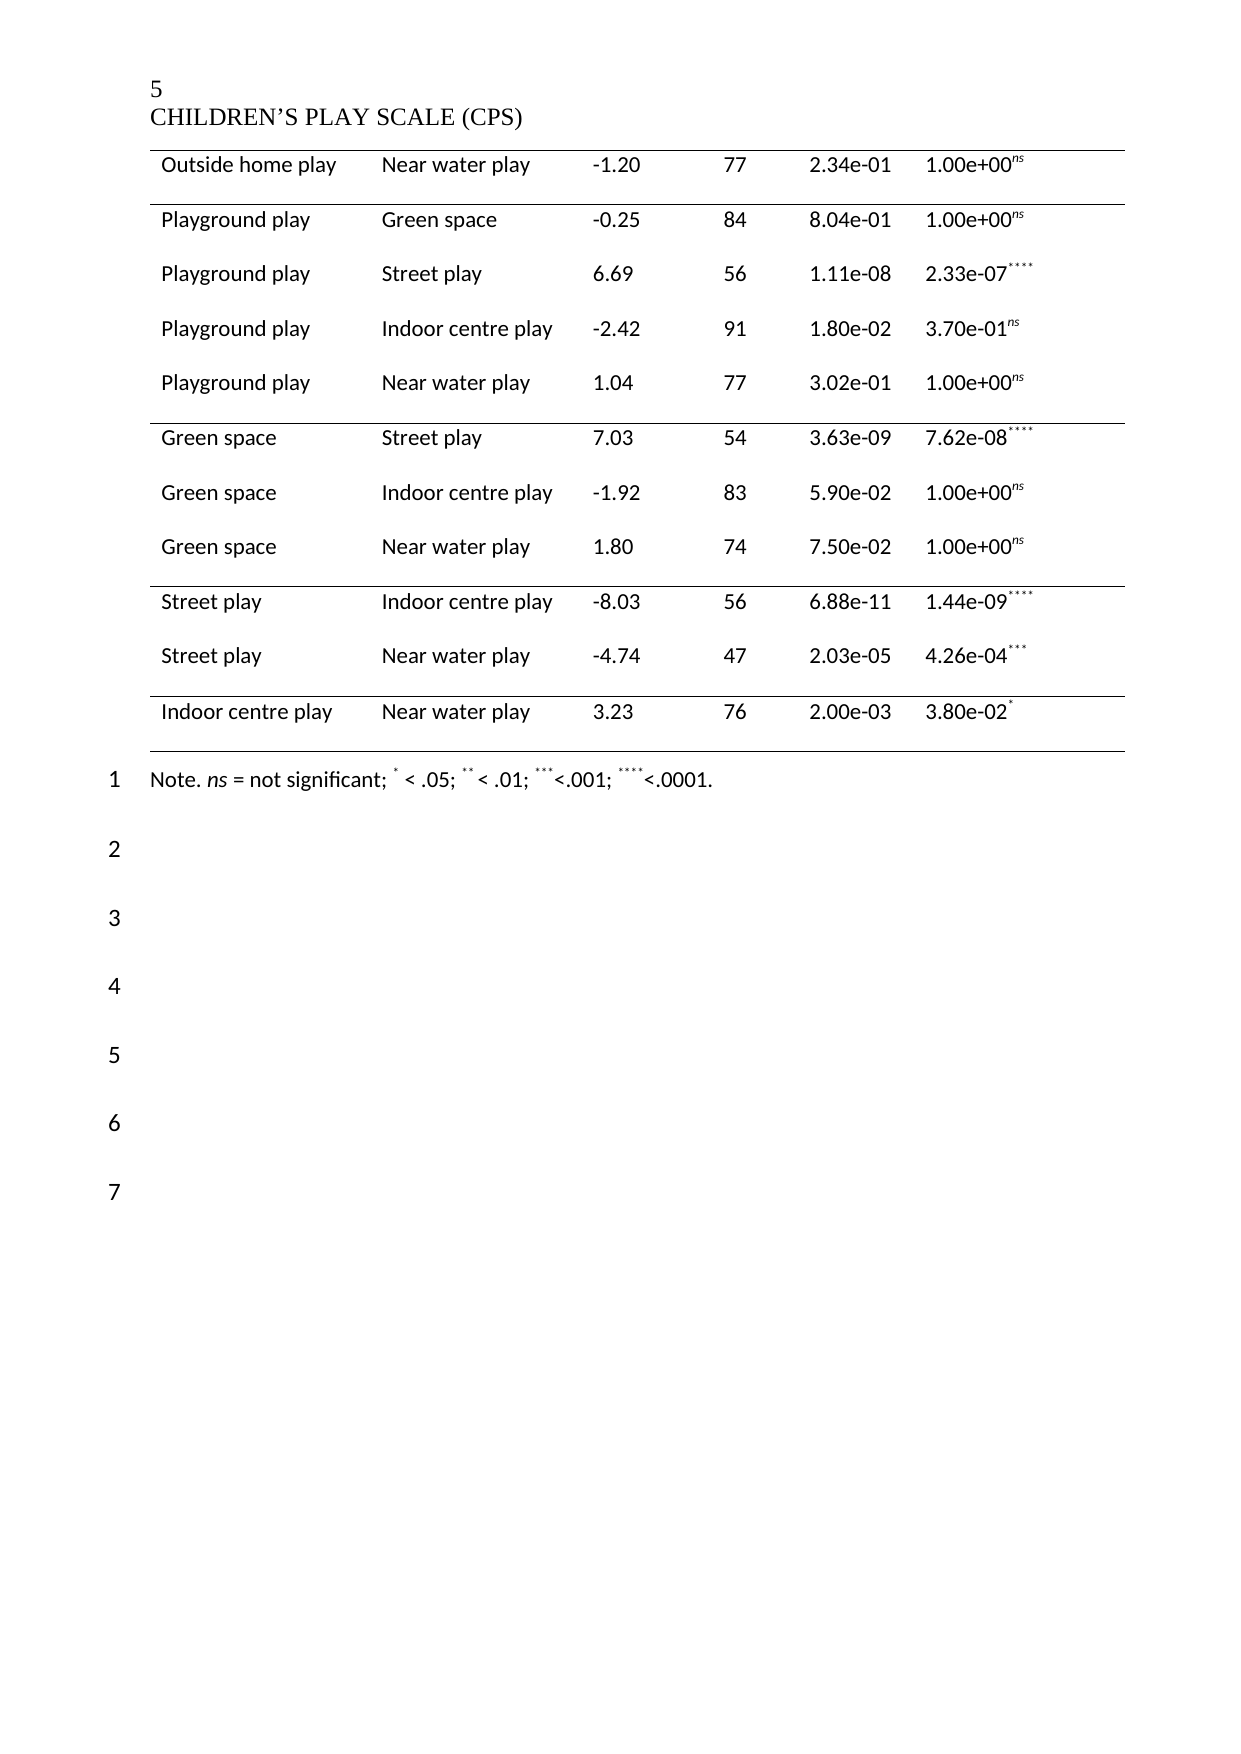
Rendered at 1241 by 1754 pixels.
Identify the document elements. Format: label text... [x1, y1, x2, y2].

table_cell 1.00e+00ns [914, 205, 1124, 259]
table_cell 6.69 [581, 260, 712, 314]
table_cell 84 [712, 205, 798, 259]
table_cell 54 [712, 424, 798, 478]
table_cell Near water play [370, 532, 581, 586]
table_cell Near water play [370, 368, 581, 422]
table_cell 5.90e-02 [798, 478, 914, 532]
table_cell 1.00e+00ns [914, 151, 1124, 204]
table_cell Green space [150, 478, 370, 532]
table_cell 91 [712, 314, 798, 368]
table_cell 7.03 [581, 424, 712, 478]
table_cell 2.33e-07**** [914, 260, 1124, 314]
table_cell Near water play [370, 151, 581, 204]
text Note. ns = not significant; * < .05; ** < .01; ***<.001; ****<.0001. [150, 765, 1090, 793]
table_cell Green space [370, 205, 581, 259]
table_cell Street play [150, 587, 370, 642]
table_cell 1.80 [581, 532, 712, 586]
table_cell 2.03e-05 [798, 642, 914, 696]
table_cell -4.74 [581, 642, 712, 696]
table_cell 3.63e-09 [798, 424, 914, 478]
table_cell Street play [150, 642, 370, 696]
table_cell 76 [712, 697, 798, 751]
table_cell 1.00e+00ns [914, 368, 1124, 422]
table_cell Playground play [150, 368, 370, 422]
table_cell Street play [370, 260, 581, 314]
table_cell -2.42 [581, 314, 712, 368]
table_cell 3.23 [581, 697, 712, 751]
table_cell Near water play [370, 642, 581, 696]
table_cell 56 [712, 260, 798, 314]
table_cell Playground play [150, 205, 370, 259]
table_cell -0.25 [581, 205, 712, 259]
table_cell Green space [150, 424, 370, 478]
table_cell 47 [712, 642, 798, 696]
table_cell Indoor centre play [370, 587, 581, 642]
table_cell 7.50e-02 [798, 532, 914, 586]
table_cell -1.92 [581, 478, 712, 532]
table_cell 77 [712, 368, 798, 422]
table_cell Indoor centre play [150, 697, 370, 751]
table_cell 3.70e-01ns [914, 314, 1124, 368]
table_cell 74 [712, 532, 798, 586]
table_cell 3.02e-01 [798, 368, 914, 422]
table_cell Playground play [150, 314, 370, 368]
table_cell Indoor centre play [370, 478, 581, 532]
table_cell 83 [712, 478, 798, 532]
table_cell Street play [370, 424, 581, 478]
table_cell 2.34e-01 [798, 151, 914, 204]
table_cell 7.62e-08**** [914, 424, 1124, 478]
table_cell 3.80e-02* [914, 697, 1124, 751]
table_cell 77 [712, 151, 798, 204]
table_cell 1.44e-09**** [914, 587, 1124, 642]
table_cell 8.04e-01 [798, 205, 914, 259]
table_cell Green space [150, 532, 370, 586]
table_cell Playground play [150, 260, 370, 314]
table_cell 4.26e-04*** [914, 642, 1124, 696]
table_cell 6.88e-11 [798, 587, 914, 642]
table_cell -8.03 [581, 587, 712, 642]
table_cell 56 [712, 587, 798, 642]
table_cell Outside home play [150, 151, 370, 204]
table_cell Near water play [370, 697, 581, 751]
table_cell 1.00e+00ns [914, 532, 1124, 586]
table_cell Indoor centre play [370, 314, 581, 368]
table_cell 2.00e-03 [798, 697, 914, 751]
table_cell 1.00e+00ns [914, 478, 1124, 532]
table_cell -1.20 [581, 151, 712, 204]
table_cell 1.11e-08 [798, 260, 914, 314]
table_cell 1.80e-02 [798, 314, 914, 368]
table_cell 1.04 [581, 368, 712, 422]
